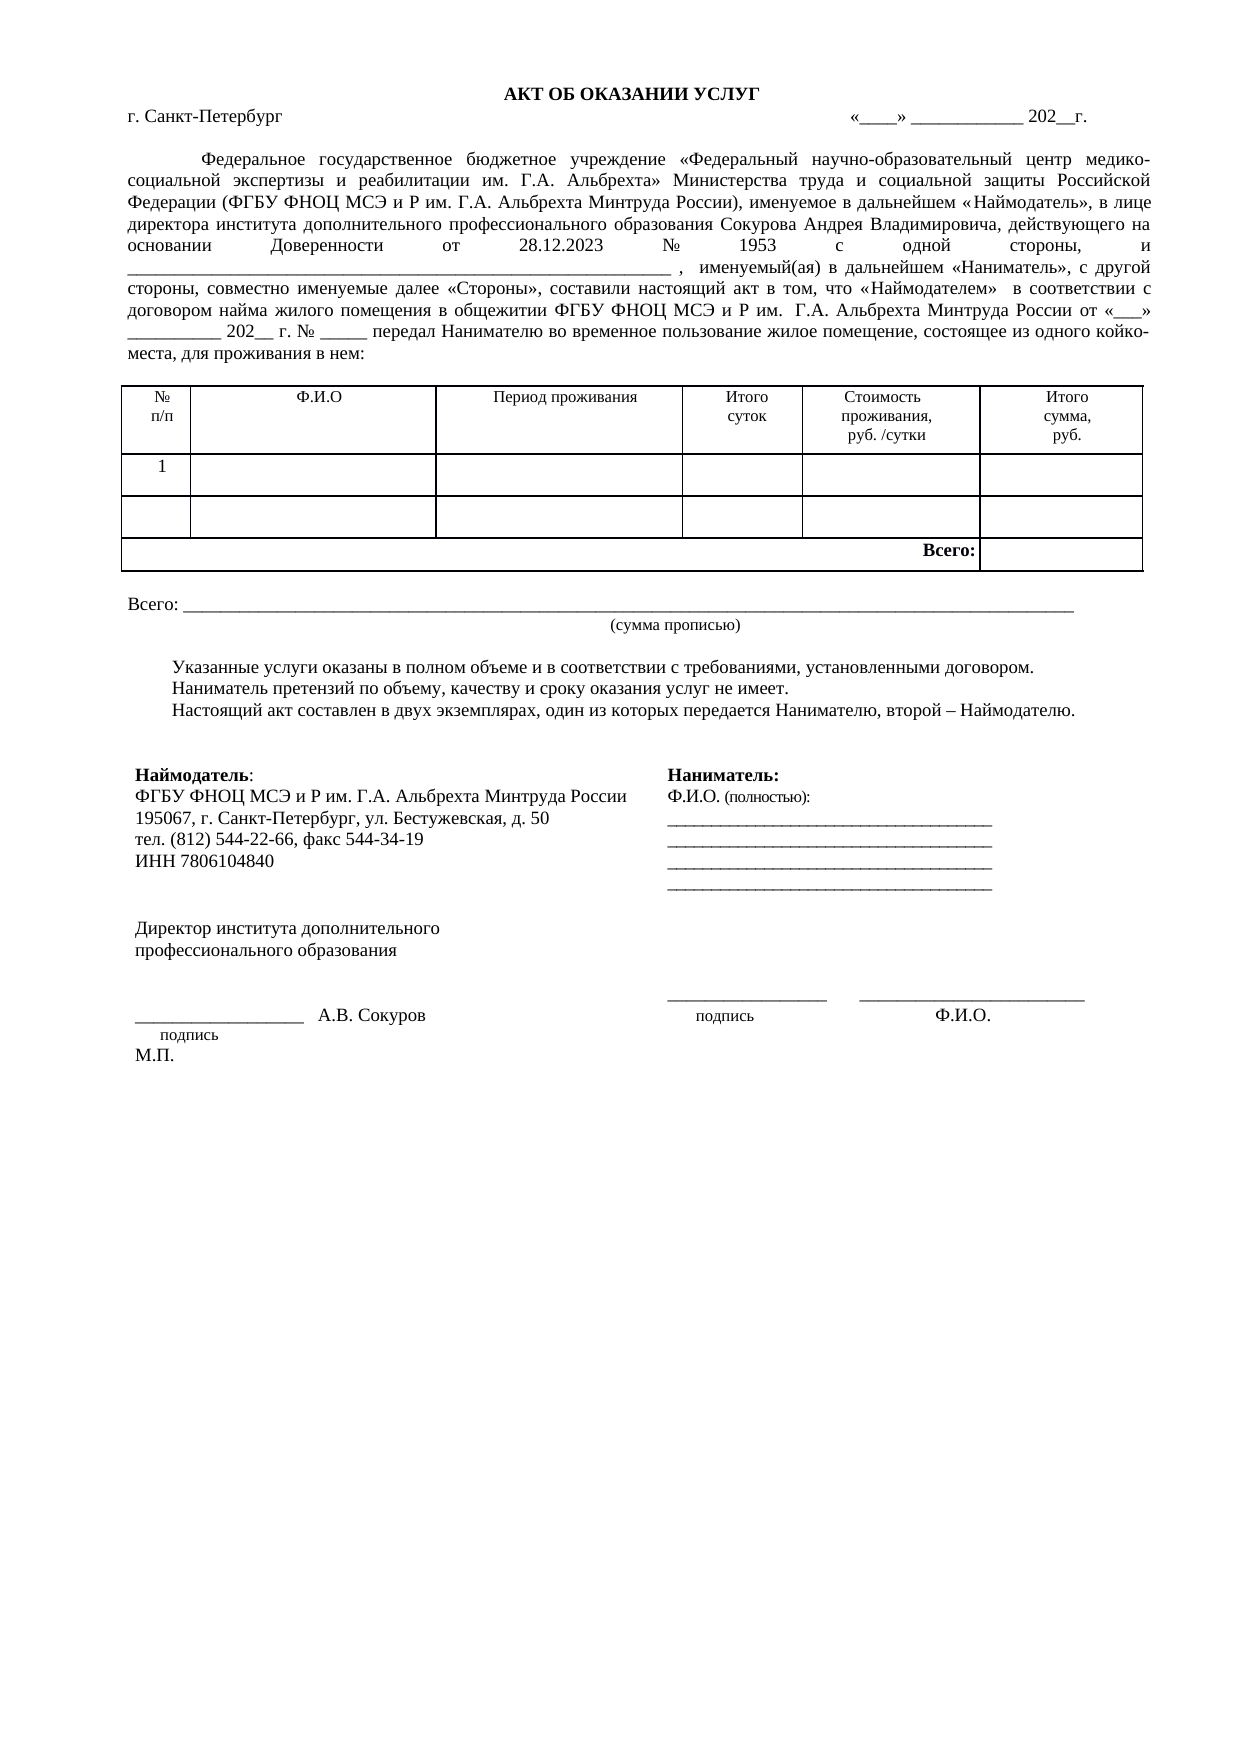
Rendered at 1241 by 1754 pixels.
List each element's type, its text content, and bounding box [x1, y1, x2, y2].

text Настоящий акт составлен в двух экземплярах, один из которых передается Нанимателю, второй – Наймодателю. [127, 699, 1152, 720]
table_cell Директор института дополнительного профессионального образования __________________ А.В. Сокуров подпись М.П. [109, 917, 641, 1087]
text Всего: _______________________________________________________________________________________________ [127, 593, 1152, 615]
table_header Стоимость проживания, руб. /сутки [803, 387, 979, 453]
text Федеральное государственное бюджетное учреждение «Федеральный научно-образовательный центр медико-социальной экспертизы и реабилитации им. Г.А. Альбрехта» Министерства труда и социальной защиты Российской Федерации (ФГБУ ФНОЦ МСЭ и Р им. Г.А. Альбрехта Минтруда России), именуемое в дальнейшем «Наймодатель», в лице директора института дополнительного профессионального образования Сокурова Андрея Владимировича, действующего на основании Доверенности от 28.12.2023 № 1953 с одной стороны, и __________________________________________________________ , именуемый(ая) в дальнейшем «Наниматель», с другой стороны, совместно именуемые далее «Стороны», составили настоящий акт в том, что «Наймодателем» в соответствии с договором найма жилого помещения в общежитии ФГБУ ФНОЦ МСЭ и Р им. Г.А. Альбрехта Минтруда России от «___» __________ 202__ г. № _____ передал Нанимателю во временное пользование жилое помещение, состоящее из одного койко-места, для проживания в нем: [127, 148, 1152, 363]
table_cell [683, 455, 802, 495]
table_cell [981, 455, 1142, 495]
table_cell [981, 539, 1142, 570]
table_cell [683, 497, 802, 537]
table_header Ф.И.О [191, 387, 435, 453]
table_cell [122, 497, 190, 537]
table_header Наниматель: Ф.И.О. (полностью): _____________________________________ _____________________________________ _____________________________________ _____________________________________ [641, 764, 1140, 917]
table_cell [803, 455, 979, 495]
text Наниматель претензий по объему, качеству и сроку оказания услуг не имеет. [127, 677, 1152, 699]
table_cell [191, 455, 435, 495]
table_header Период проживания [437, 387, 682, 453]
table_header Итого сумма, руб. [981, 387, 1142, 453]
text (сумма прописью) [127, 615, 1152, 634]
table_cell [803, 497, 979, 537]
text Указанные услуги оказаны в полном объеме и в соответствии с требованиями, установленными договором. [127, 656, 1152, 677]
table_header Наймодатель: ФГБУ ФНОЦ МСЭ и Р им. Г.А. Альбрехта Минтруда России 195067, г. Санкт-Петербург, ул. Бестужевская, д. 50 тел. (812) 544-22-66, факс 544-34-19 ИНН 7806104840 [109, 764, 641, 917]
text АКТ ОБ ОКАЗАНИИ УСЛУГ [112, 83, 1152, 105]
table_header № п/п [122, 387, 190, 453]
table_cell 1 [122, 455, 190, 495]
table_header Итого суток [683, 387, 802, 453]
table_cell [191, 497, 435, 537]
table_cell [437, 455, 682, 495]
table_cell _________________ ________________________ подпись Ф.И.О. [641, 917, 1140, 1087]
table_cell [437, 497, 682, 537]
table_cell [981, 497, 1142, 537]
table_cell Всего: [122, 539, 979, 570]
text г. Санкт-Петербург «____» ____________ 202__г. [127, 105, 1152, 126]
